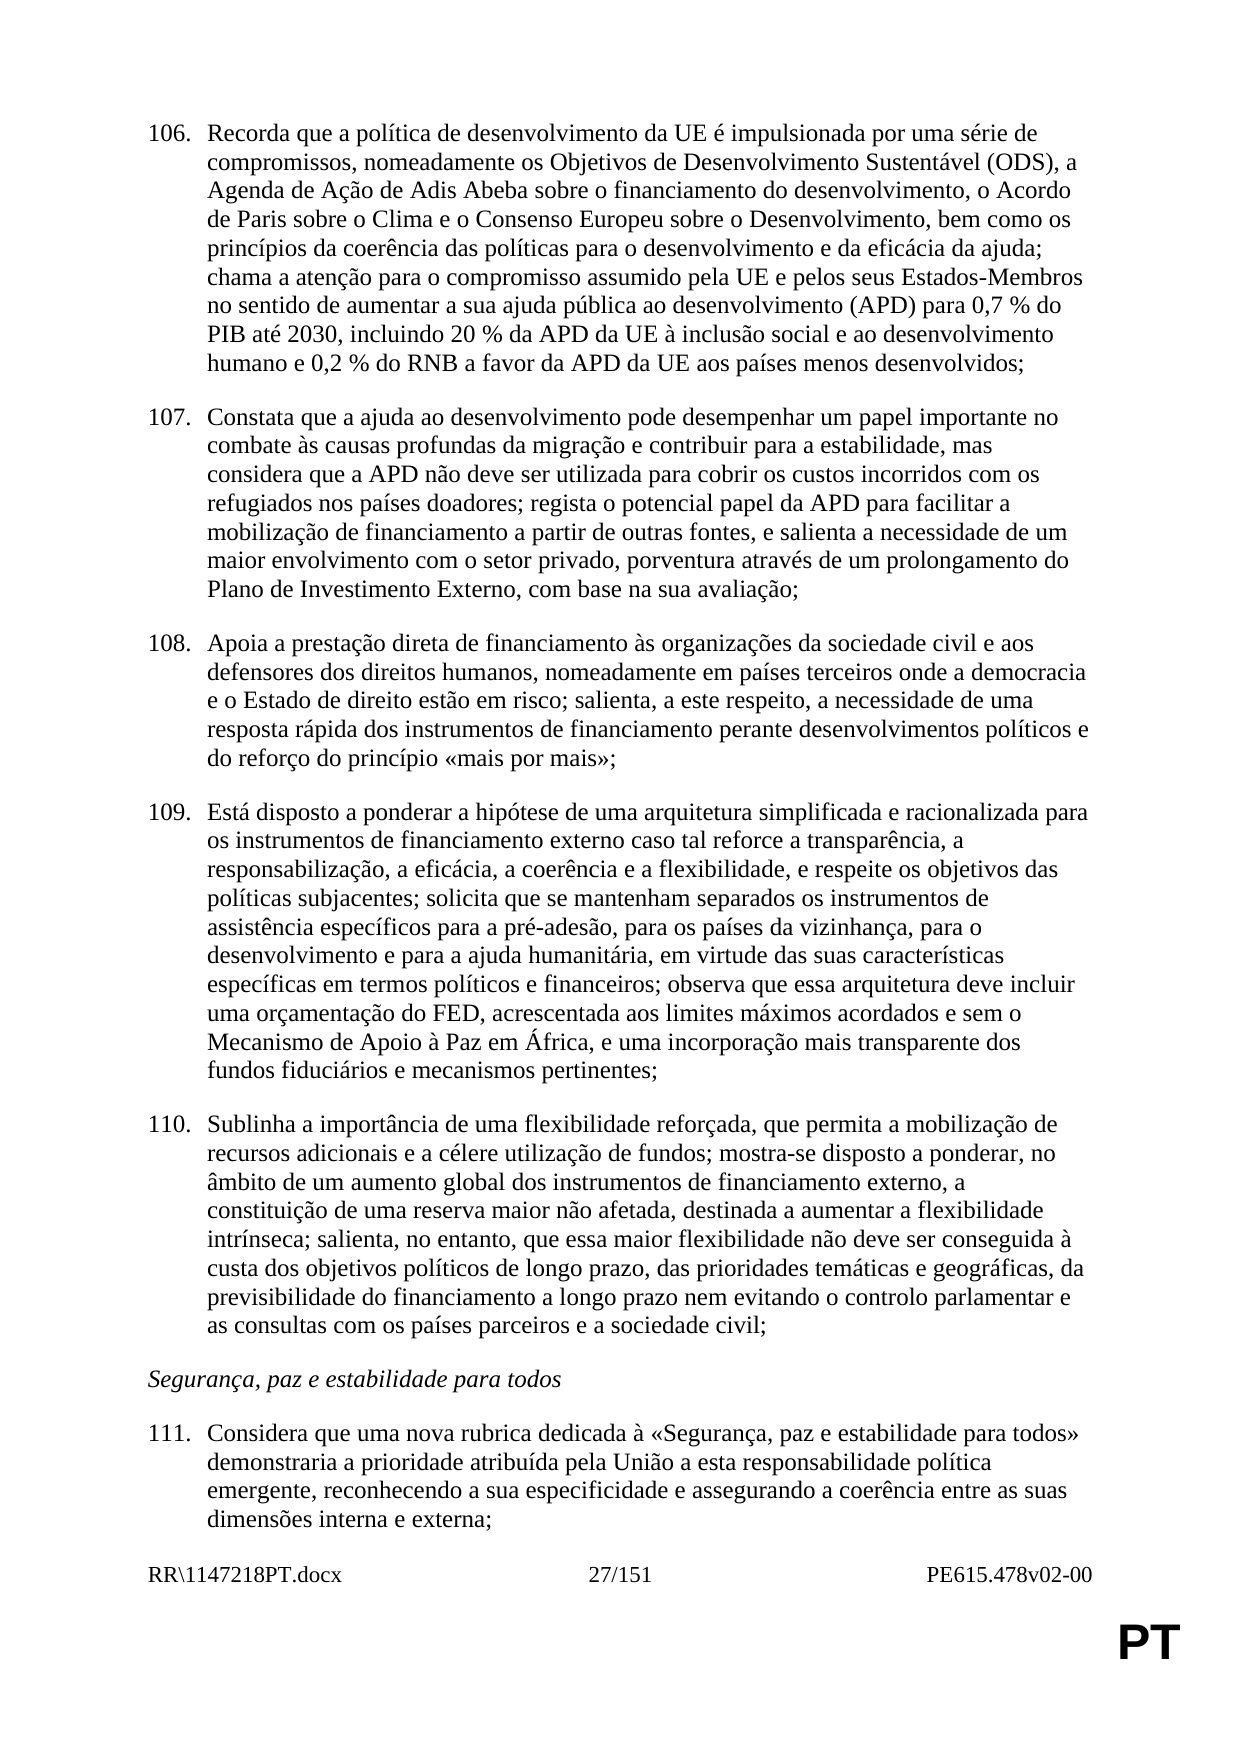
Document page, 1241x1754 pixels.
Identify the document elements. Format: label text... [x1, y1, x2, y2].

text 111. Considera que uma nova rubrica dedicada à «Segurança, paz e estabilidade para todos» demonstraria a prioridade atribuída pela União a esta responsabilidade política emergente, reconhecendo a sua especificidade e assegurando a coerência entre as suas dimensões interna e externa; [148, 1418, 1092, 1533]
text 110. Sublinha a importância de uma flexibilidade reforçada, que permita a mobilização de recursos adicionais e a célere utilização de fundos; mostra-se disposto a ponderar, no âmbito de um aumento global dos instrumentos de financiamento externo, a constituição de uma reserva maior não afetada, destinada a aumentar a flexibilidade intrínseca; salienta, no entanto, que essa maior flexibilidade não deve ser conseguida à custa dos objetivos políticos de longo prazo, das prioridades temáticas e geográficas, da previsibilidade do financiamento a longo prazo nem evitando o controlo parlamentar e as consultas com os países parceiros e a sociedade civil; [148, 1109, 1092, 1339]
text 106. Recorda que a política de desenvolvimento da UE é impulsionada por uma série de compromissos, nomeadamente os Objetivos de Desenvolvimento Sustentável (ODS), a Agenda de Ação de Adis Abeba sobre o financiamento do desenvolvimento, o Acordo de Paris sobre o Clima e o Consenso Europeu sobre o Desenvolvimento, bem como os princípios da coerência das políticas para o desenvolvimento e da eficácia da ajuda; chama a atenção para o compromisso assumido pela UE e pelos seus Estados-Membros no sentido de aumentar a sua ajuda pública ao desenvolvimento (APD) para 0,7 % do PIB até 2030, incluindo 20 % da APD da UE à inclusão social e ao desenvolvimento humano e 0,2 % do RNB a favor da APD da UE aos países menos desenvolvidos; [148, 118, 1092, 377]
text 109. Está disposto a ponderar a hipótese de uma arquitetura simplificada e racionalizada para os instrumentos de financiamento externo caso tal reforce a transparência, a responsabilização, a eficácia, a coerência e a flexibilidade, e respeite os objetivos das políticas subjacentes; solicita que se mantenham separados os instrumentos de assistência específicos para a pré-adesão, para os países da vizinhança, para o desenvolvimento e para a ajuda humanitária, em virtude das suas características específicas em termos políticos e financeiros; observa que essa arquitetura deve incluir uma orçamentação do FED, acrescentada aos limites máximos acordados e sem o Mecanismo de Apoio à Paz em África, e uma incorporação mais transparente dos fundos fiduciários e mecanismos pertinentes; [148, 797, 1092, 1084]
text Segurança, paz e estabilidade para todos [148, 1364, 1092, 1393]
text 108. Apoia a prestação direta de financiamento às organizações da sociedade civil e aos defensores dos direitos humanos, nomeadamente em países terceiros onde a democracia e o Estado de direito estão em risco; salienta, a este respeito, a necessidade de uma resposta rápida dos instrumentos de financiamento perante desenvolvimentos políticos e do reforço do princípio «mais por mais»; [148, 628, 1092, 772]
text 107. Constata que a ajuda ao desenvolvimento pode desempenhar um papel importante no combate às causas profundas da migração e contribuir para a estabilidade, mas considera que a APD não deve ser utilizada para cobrir os custos incorridos com os refugiados nos países doadores; regista o potencial papel da APD para facilitar a mobilização de financiamento a partir de outras fontes, e salienta a necessidade de um maior envolvimento com o setor privado, porventura através de um prolongamento do Plano de Investimento Externo, com base na sua avaliação; [148, 402, 1092, 603]
